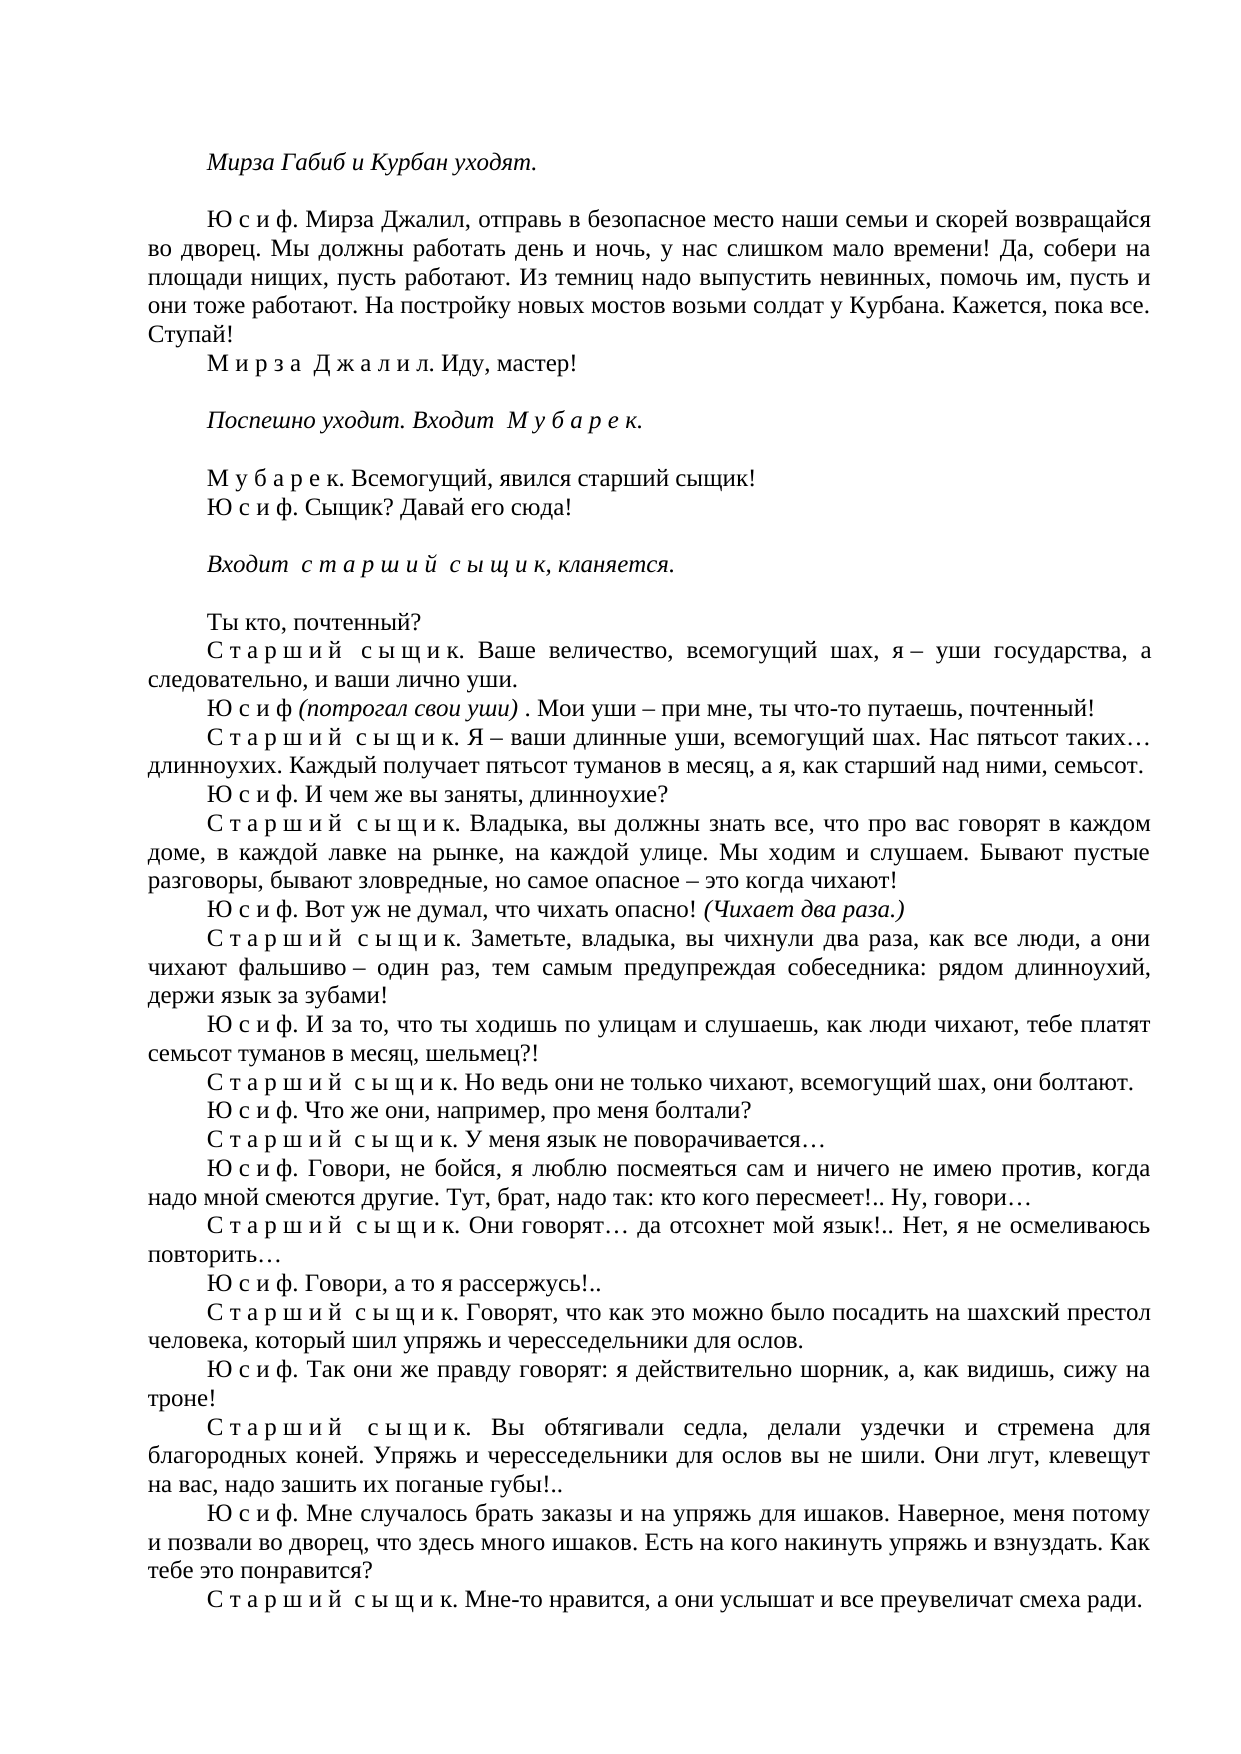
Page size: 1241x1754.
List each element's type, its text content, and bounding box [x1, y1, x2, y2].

text С т а р ш и й с ы щ и к. У меня язык не поворачивается… [148, 1124, 1152, 1153]
text Ю с и ф. И чем же вы заняты, длинноухие? [148, 779, 1152, 808]
text Ю с и ф. Вот уж не думал, что чихать опасно! (Чихает два раза.) [148, 894, 1152, 923]
text Ю с и ф. Так они же правду говорят: я действительно шорник, а, как видишь, сижу на троне! [148, 1354, 1152, 1412]
text С т а р ш и й с ы щ и к. Вы обтягивали седла, делали уздечки и стремена для благородных коней. Упряжь и чересседельники для ослов вы не шили. Они лгут, клевещут на вас, надо зашить их поганые губы!.. [148, 1412, 1152, 1498]
text Входит с т а р ш и й с ы щ и к, кланяется. [148, 549, 1152, 578]
text С т а р ш и й с ы щ и к. Но ведь они не только чихают, всемогущий шах, они болтают. [148, 1067, 1152, 1096]
text С т а р ш и й с ы щ и к. Говорят, что как это можно было посадить на шахский престол человека, который шил упряжь и чересседельники для ослов. [148, 1297, 1152, 1354]
text Ты кто, почтенный? [148, 607, 1152, 636]
text С т а р ш и й с ы щ и к. Они говорят… да отсохнет мой язык!.. Нет, я не осмеливаюсь повторить… [148, 1211, 1152, 1268]
text Ю с и ф. Что же они, например, про меня болтали? [148, 1096, 1152, 1124]
text Ю с и ф. И за то, что ты ходишь по улицам и слушаешь, как люди чихают, тебе платят семьсот туманов в месяц, шельмец?! [148, 1009, 1152, 1067]
text С т а р ш и й с ы щ и к. Я – ваши длинные уши, всемогущий шах. Нас пятьсот таких… длинноухих. Каждый получает пятьсот туманов в месяц, а я, как старший над ними, семьсот. [148, 722, 1152, 779]
text Ю с и ф. Сыщик? Давай его сюда! [148, 492, 1152, 521]
text С т а р ш и й с ы щ и к. Мне-то нравится, а они услышат и все преувеличат смеха ради. [148, 1584, 1152, 1613]
text С т а р ш и й с ы щ и к. Владыка, вы должны знать все, что про вас говорят в каждом доме, в каждой лавке на рынке, на каждой улице. Мы ходим и слушаем. Бывают пустые разговоры, бывают зловредные, но самое опасное – это когда чихают! [148, 808, 1152, 894]
text Ю с и ф (потрогал свои уши) . Мои уши – при мне, ты что-то путаешь, почтенный! [148, 693, 1152, 722]
text Ю с и ф. Мне случалось брать заказы и на упряжь для ишаков. Наверное, меня потому и позвали во дворец, что здесь много ишаков. Есть на кого накинуть упряжь и взнуздать. Как тебе это понравится? [148, 1498, 1152, 1584]
text Ю с и ф. Говори, а то я рассержусь!.. [148, 1268, 1152, 1297]
text М у б а р е к. Всемогущий, явился старший сыщик! [148, 463, 1152, 492]
text М и р з а Д ж а л и л. Иду, мастер! [148, 348, 1152, 377]
text Ю с и ф. Мирза Джалил, отправь в безопасное место наши семьи и скорей возвращайся во дворец. Мы должны работать день и ночь, у нас слишком мало времени! Да, собери на площади нищих, пусть работают. Из темниц надо выпустить невинных, помочь им, пусть и они тоже работают. На постройку новых мостов возьми солдат у Курбана. Кажется, пока все. Ступай! [148, 204, 1152, 348]
text Мирза Габиб и Курбан уходят. [148, 147, 1152, 176]
text С т а р ш и й с ы щ и к. Заметьте, владыка, вы чихнули два раза, как все люди, а они чихают фальшиво – один раз, тем самым предупреждая собеседника: рядом длинноухий, держи язык за зубами! [148, 923, 1152, 1009]
text Ю с и ф. Говори, не бойся, я люблю посмеяться сам и ничего не имею против, когда надо мной смеются другие. Тут, брат, надо так: кто кого пересмеет!.. Ну, говори… [148, 1153, 1152, 1211]
text С т а р ш и й с ы щ и к. Ваше величество, всемогущий шах, я – уши государства, а следовательно, и ваши лично уши. [148, 636, 1152, 693]
text Поспешно уходит. Входит М у б а р е к. [148, 406, 1152, 434]
